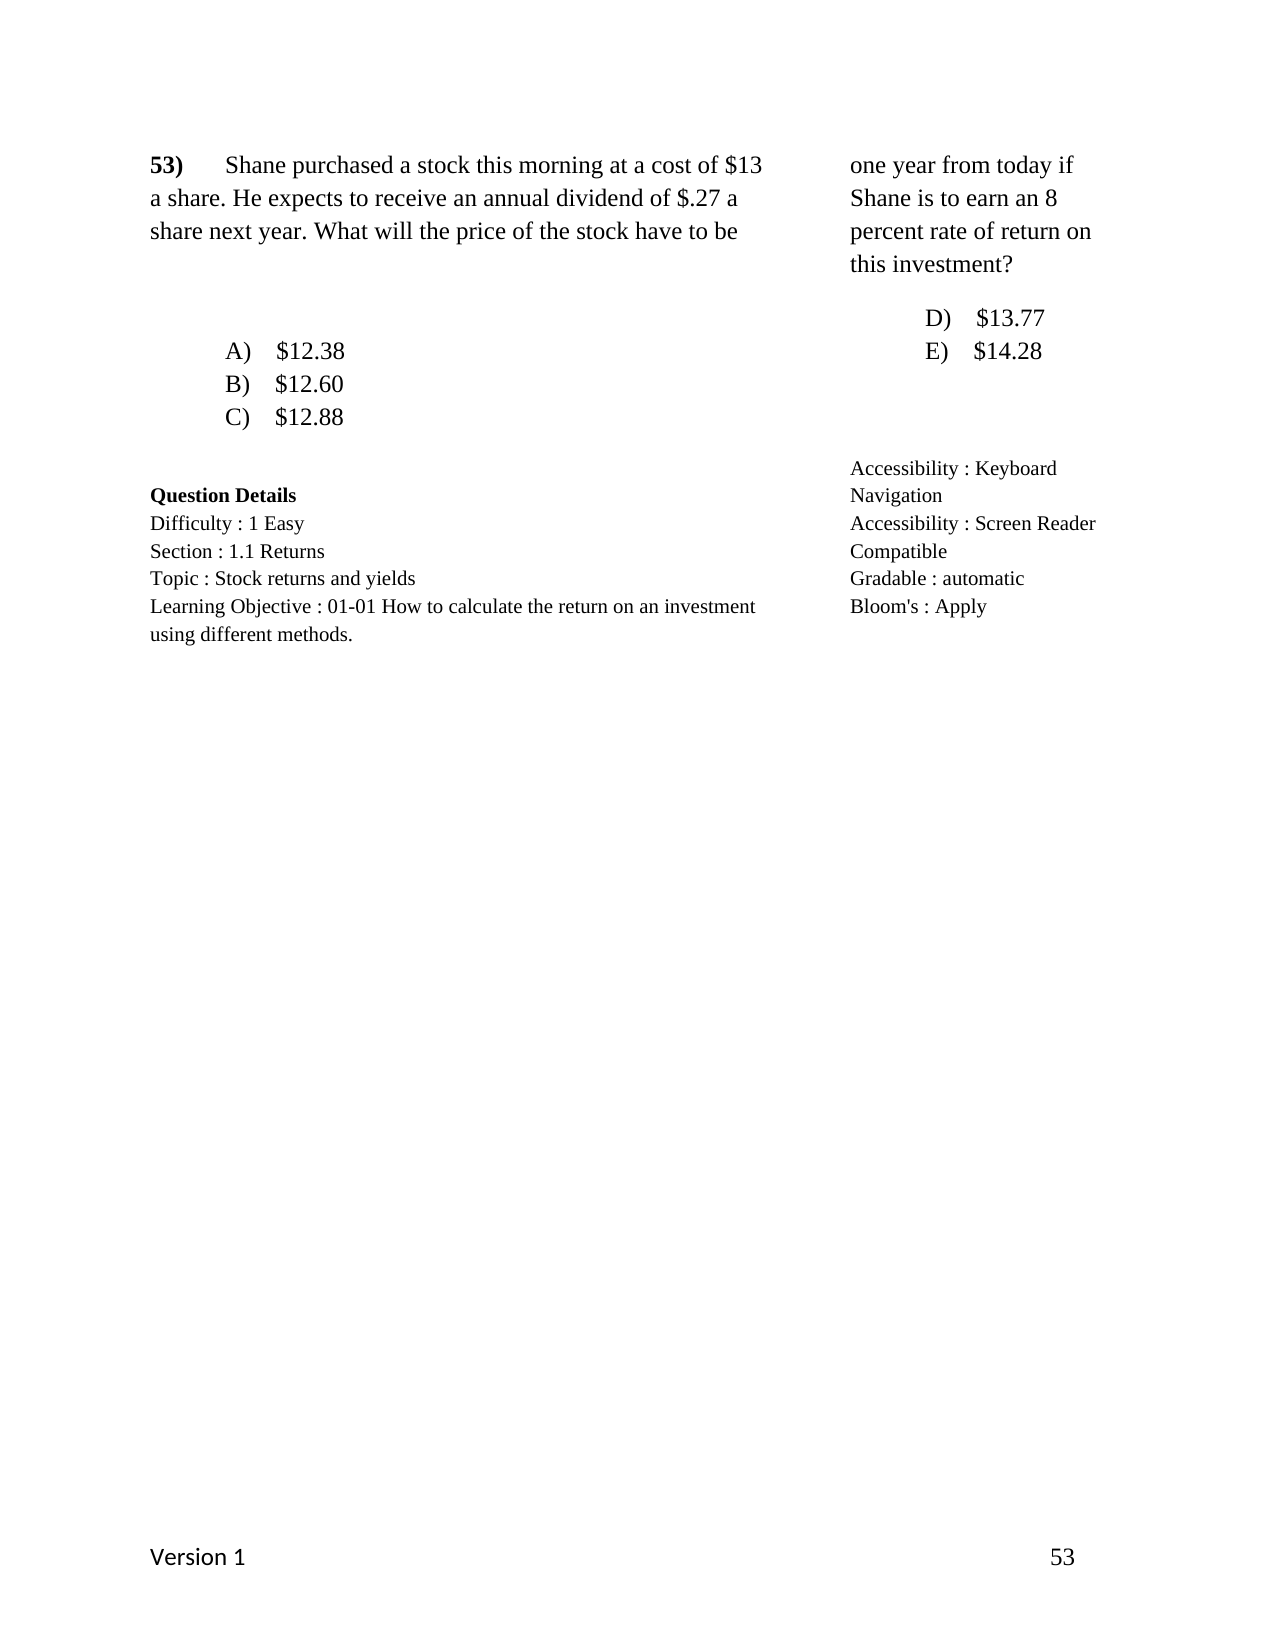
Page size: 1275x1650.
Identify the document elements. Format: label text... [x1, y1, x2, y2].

text 53) Shane purchased a stock this morning at a cost of $13 a share. He expects to receive an annual dividend of $.27 a share next year. What will the price of the stock have to be one year from today if Shane is to earn an 8 percent rate of return on this investment? [850, 150, 1125, 278]
text 53) Shane purchased a stock this morning at a cost of $13 a share. He expects to receive an annual dividend of $.27 a share next year. What will the price of the stock have to be one year from today if Shane is to earn an 8 percent rate of return on this investment? [150, 150, 775, 245]
text A) $12.38 B) $12.60 C) $12.88 D) $13.77 E) $14.28 [150, 303, 775, 431]
text A) $12.38 B) $12.60 C) $12.88 D) $13.77 E) $14.28 [850, 303, 1125, 398]
text Question Details Difficulty : 1 Easy Section : 1.1 Returns Topic : Stock returns and yields Learning Objective : 01-01 How to calculate the return on an investment using different methods. Accessibility : Keyboard Navigation Accessibility : Screen Reader Compatible Gradable : automatic Bloom's : Apply [850, 456, 1125, 618]
text Question Details Difficulty : 1 Easy Section : 1.1 Returns Topic : Stock returns and yields Learning Objective : 01-01 How to calculate the return on an investment using different methods. Accessibility : Keyboard Navigation Accessibility : Screen Reader Compatible Gradable : automatic Bloom's : Apply [150, 456, 775, 646]
